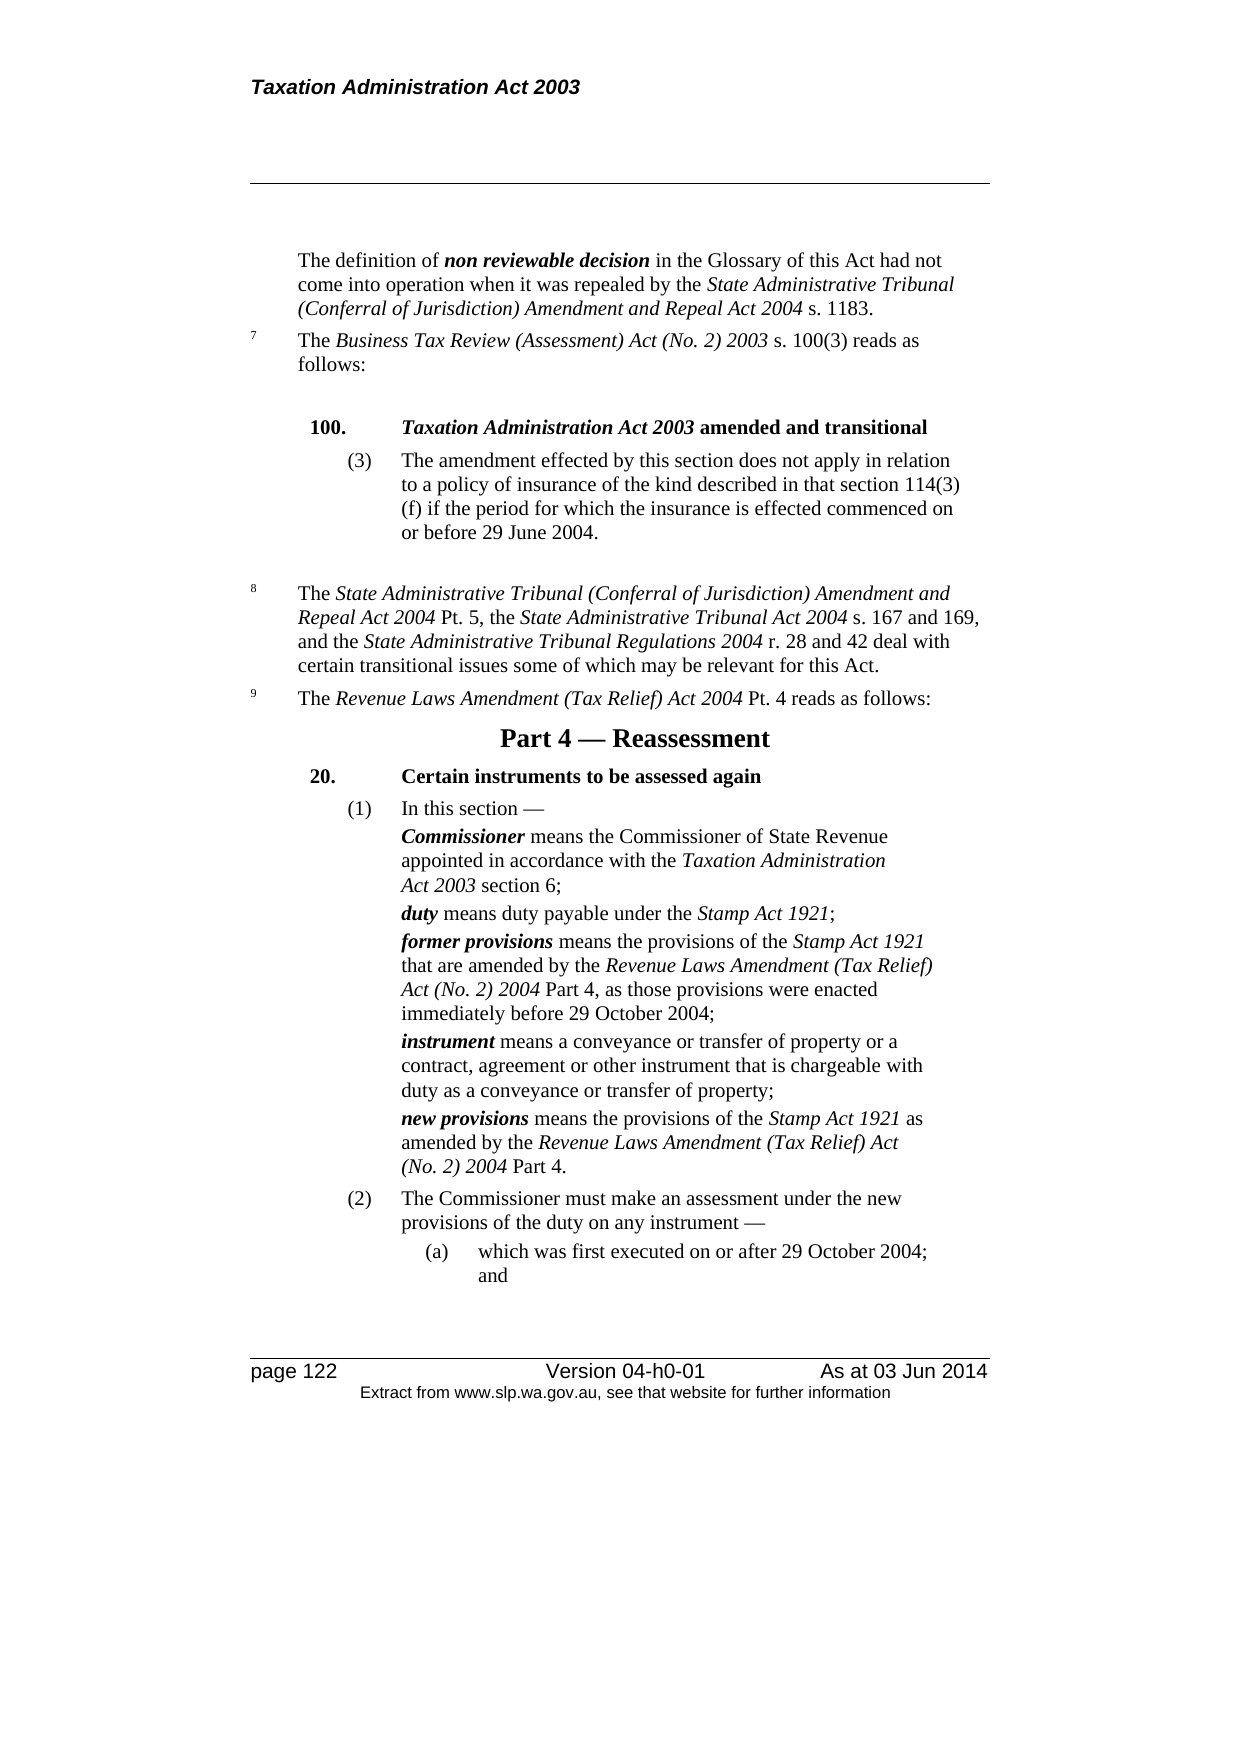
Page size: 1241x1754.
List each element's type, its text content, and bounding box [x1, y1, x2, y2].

text The definition of non reviewable decision in the Glossary of this Act had not come into operation when it was repealed by the State Administrative Tribunal (Conferral of Jurisdiction) Amendment and Repeal Act 2004 s. 1183. [250, 247, 990, 320]
text 9 The Revenue Laws Amendment (Tax Relief) Act 2004 Pt. 4 reads as follows: [250, 686, 990, 710]
text former provisions means the provisions of the Stamp Act 1921 that are amended by the Revenue Laws Amendment (Tax Relief) Act (No. 2) 2004 Part 4, as those provisions were enacted immediately before 29 October 2004; [368, 929, 960, 1025]
text (1) In this section — [312, 796, 960, 820]
subtitle 20. Certain instruments to be assessed again [309, 764, 960, 788]
text (2) The Commissioner must make an assessment under the new provisions of the duty on any instrument — [312, 1186, 960, 1234]
text instrument means a conveyance or transfer of property or a contract, agreement or other instrument that is chargeable with duty as a conveyance or transfer of property; [368, 1029, 960, 1102]
text 7 The Business Tax Review (Assessment) Act (No. 2) 2003 s. 100(3) reads as follows: [250, 328, 990, 376]
text Commissioner means the Commissioner of State Revenue appointed in accordance with the Taxation Administration Act 2003 section 6; [368, 824, 960, 897]
text new provisions means the provisions of the Stamp Act 1921 as amended by the Revenue Laws Amendment (Tax Relief) Act (No. 2) 2004 Part 4. [368, 1106, 960, 1178]
text (3) The amendment effected by this section does not apply in relation to a policy of insurance of the kind described in that section 114(3)(f) if the period for which the insurance is effected commenced on or before 29 June 2004. [312, 448, 960, 544]
text 8 The State Administrative Tribunal (Conferral of Jurisdiction) Amendment and Repeal Act 2004 Pt. 5, the State Administrative Tribunal Act 2004 s. 167 and 169, and the State Administrative Tribunal Regulations 2004 r. 28 and 42 deal with certain transitional issues some of which may be relevant for this Act. [250, 581, 990, 677]
subtitle Part 4 — Reassessment [309, 722, 960, 753]
subtitle 100. Taxation Administration Act 2003 amended and transitional [309, 415, 960, 439]
text (a) which was first executed on or after 29 October 2004; and [389, 1238, 960, 1287]
text duty means duty payable under the Stamp Act 1921; [368, 901, 960, 925]
